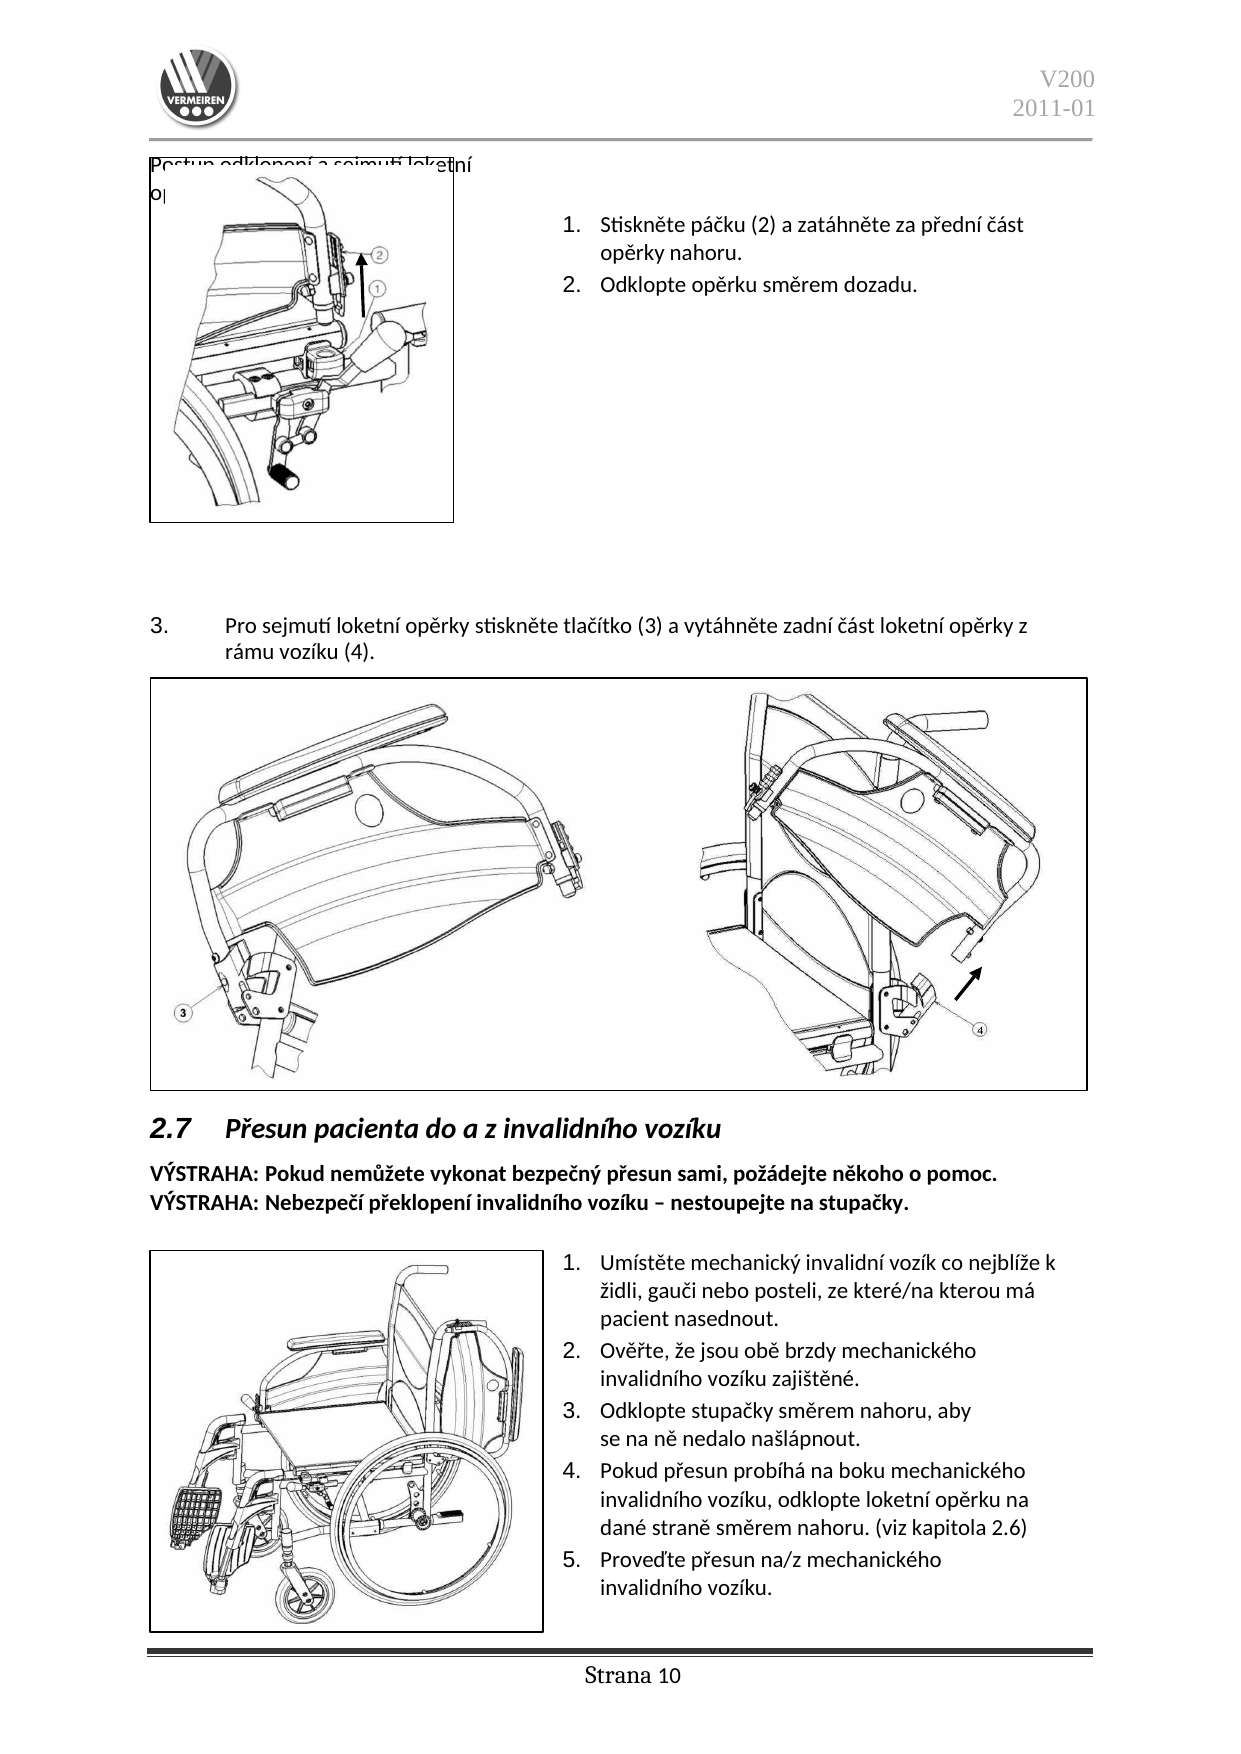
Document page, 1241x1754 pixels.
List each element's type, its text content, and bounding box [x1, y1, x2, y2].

picture [693, 686, 1047, 1082]
text VÝSTRAHA: Nebezpečí překlopení invalidního vozíku – nestoupejte na stupačky. [150, 1189, 999, 1215]
picture [165, 1258, 527, 1624]
list Odklopte opěrku směrem dozadu. [562, 270, 1109, 298]
subtitle Přesun pacienta do a z invalidního vozíku [150, 1110, 974, 1146]
list Pro sejmutí loketní opěrky stiskněte tlačítko (3) a vytáhněte zadní část loketní opěrky z rámu vozíku (4). [150, 612, 1037, 665]
list Proveďte přesun na/z mechanického invalidního vozíku. [562, 1545, 974, 1601]
picture [165, 165, 438, 514]
list Umístěte mechanický invalidní vozík co nejblíže k židli, gauči nebo posteli, ze které/na kterou má pacient nasednout. [562, 1248, 1073, 1332]
picture [153, 42, 242, 131]
text Postup odklopení a sejmutí loketní opěrky: [150, 150, 520, 206]
list Odklopte stupačky směrem nahoru, aby se na ně nedalo našlápnout. [562, 1396, 997, 1452]
list Stiskněte páčku (2) a zatáhněte za přední část opěrky nahoru. [562, 210, 1075, 266]
list Pokud přesun probíhá na boku mechanického invalidního vozíku, odklopte loketní opěrku na dané straně směrem nahoru. (viz kapitola 2.6) [562, 1457, 1062, 1541]
subtitle VÝSTRAHA: Pokud nemůžete vykonat bezpečný přesun sami, požádejte někoho o pomoc. [150, 1160, 1020, 1187]
picture [166, 695, 594, 1082]
list Ověřte, že jsou obě brzdy mechanického invalidního vozíku zajištěné. [562, 1336, 1062, 1392]
